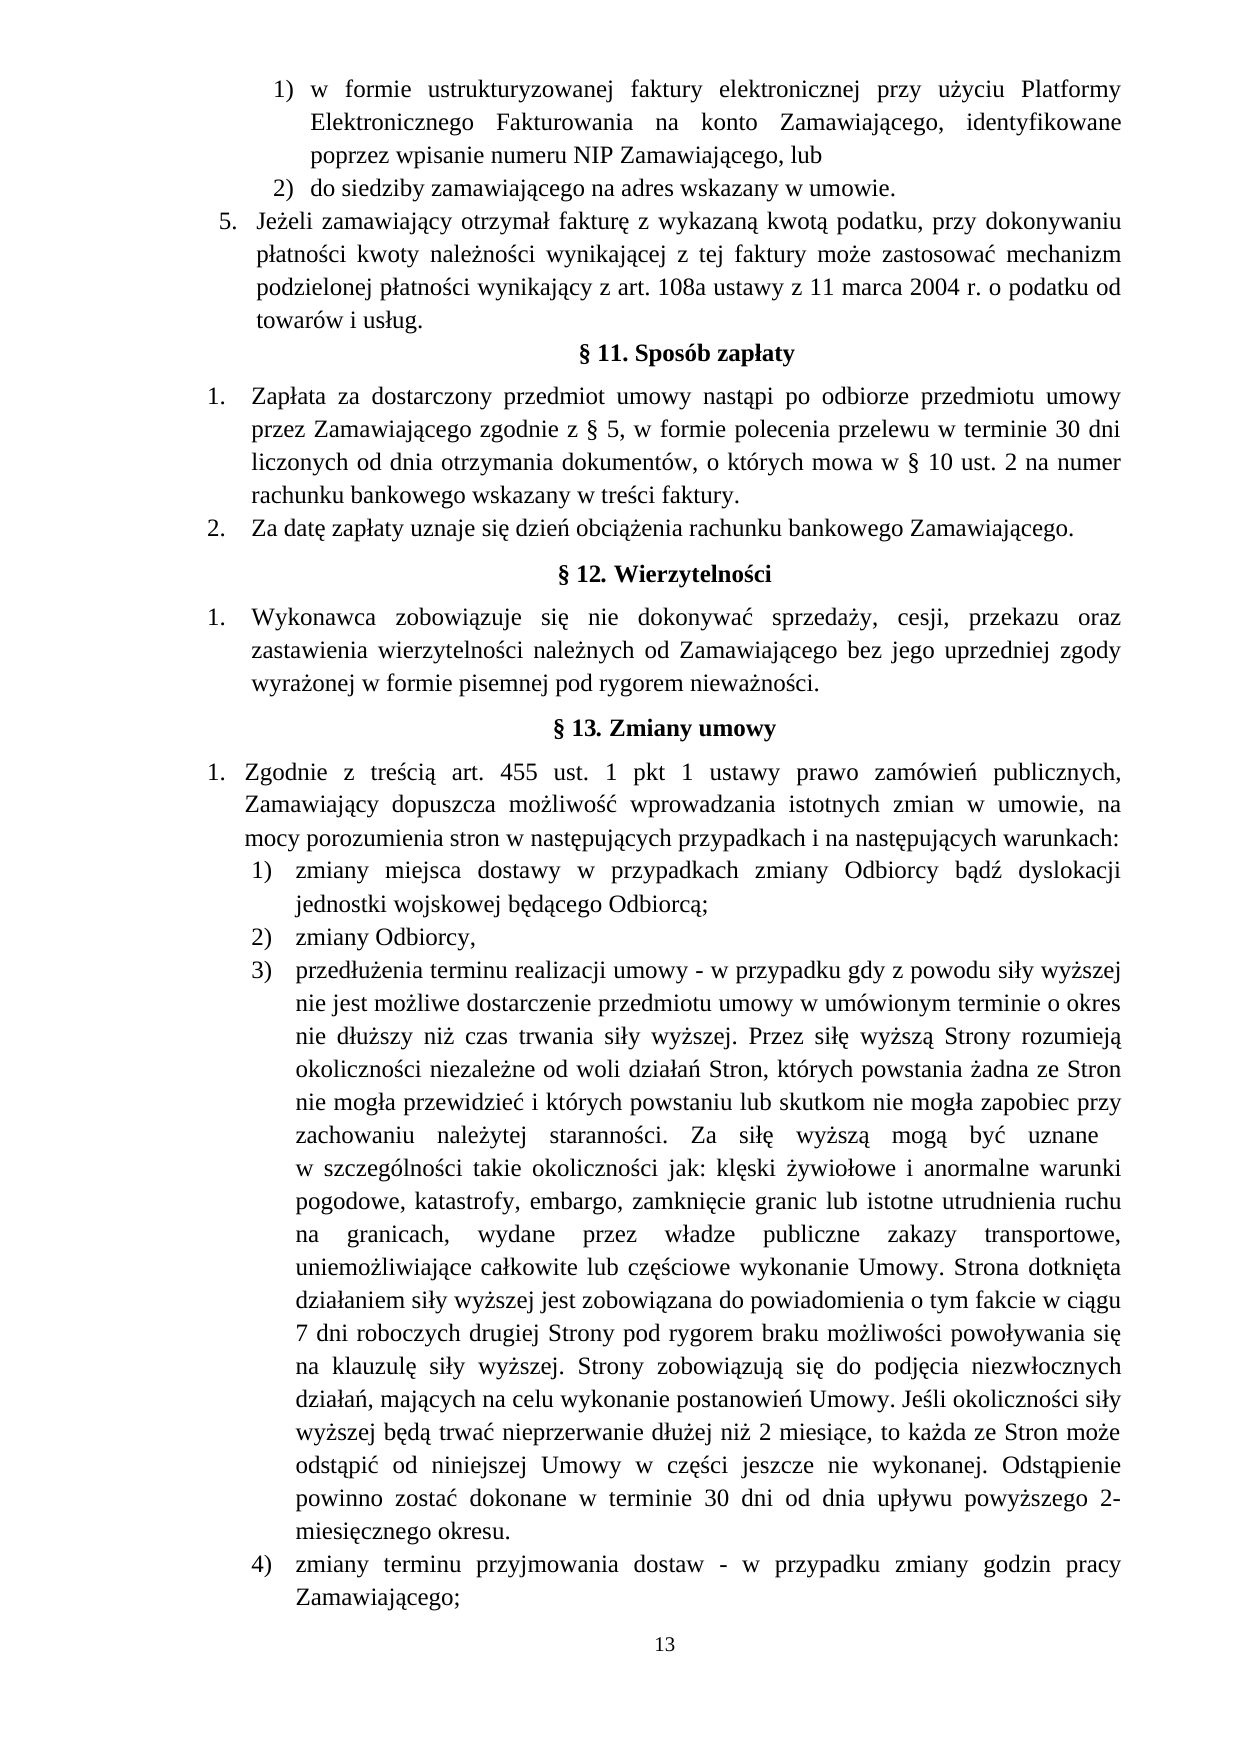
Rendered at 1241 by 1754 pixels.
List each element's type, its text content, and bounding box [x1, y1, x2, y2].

list zmiany Odbiorcy, [251, 922, 1122, 950]
list Za datę zapłaty uznaje się dzień obciążenia rachunku bankowego Zamawiającego. [207, 513, 1122, 542]
list Wykonawca zobowiązuje się nie dokonywać sprzedaży, cesji, przekazu oraz zastawienia wierzytelności należnych od Zamawiającego bez jego uprzedniej zgody wyrażonej w formie pisemnej pod rygorem nieważności. [207, 602, 1122, 697]
list zmiany terminu przyjmowania dostaw - w przypadku zmiany godzin pracy Zamawiającego; [251, 1549, 1122, 1611]
list Zgodnie z treścią art. 455 ust. 1 pkt 1 ustawy prawo zamówień publicznych, Zamawiający dopuszcza możliwość wprowadzania istotnych zmian w umowie, na mocy porozumienia stron w następujących przypadkach i na następujących warunkach: [207, 757, 1122, 851]
text § 12. Wierzytelności [207, 559, 1122, 587]
text § 13. Zmiany umowy [207, 713, 1122, 742]
list Jeżeli zamawiający otrzymał fakturę z wykazaną kwotą podatku, przy dokonywaniu płatności kwoty należności wynikającej z tej faktury może zastosować mechanizm podzielonej płatności wynikający z art. 108a ustawy z 11 marca 2004 r. o podatku od towarów i usług. [218, 206, 1122, 334]
list w formie ustrukturyzowanej faktury elektronicznej przy użyciu Platformy Elektronicznego Fakturowania na konto Zamawiającego, identyfikowane poprzez wpisanie numeru NIP Zamawiającego, lub [273, 74, 1122, 169]
list do siedziby zamawiającego na adres wskazany w umowie. [273, 173, 1122, 202]
text § 11. Sposób zapłaty [251, 338, 1122, 367]
list przedłużenia terminu realizacji umowy - w przypadku gdy z powodu siły wyższej nie jest możliwe dostarczenie przedmiotu umowy w umówionym terminie o okres nie dłuższy niż czas trwania siły wyższej. Przez siłę wyższą Strony rozumieją okoliczności niezależne od woli działań Stron, których powstania żadna ze Stron nie mogła przewidzieć i których powstaniu lub skutkom nie mogła zapobiec przy zachowaniu należytej staranności. Za siłę wyższą mogą być uznane w szczególności takie okoliczności jak: klęski żywiołowe i anormalne warunki pogodowe, katastrofy, embargo, zamknięcie granic lub istotne utrudnienia ruchu na granicach, wydane przez władze publiczne zakazy transportowe, uniemożliwiające całkowite lub częściowe wykonanie Umowy. Strona dotknięta działaniem siły wyższej jest zobowiązana do powiadomienia o tym fakcie w ciągu 7 dni roboczych drugiej Strony pod rygorem braku możliwości powoływania się na klauzulę siły wyższej. Strony zobowiązują się do podjęcia niezwłocznych działań, mających na celu wykonanie postanowień Umowy. Jeśli okoliczności siły wyższej będą trwać nieprzerwanie dłużej niż 2 miesiące, to każda ze Stron może odstąpić od niniejszej Umowy w części jeszcze nie wykonanej. Odstąpienie powinno zostać dokonane w terminie 30 dni od dnia upływu powyższego 2-miesięcznego okresu. [251, 955, 1122, 1545]
list zmiany miejsca dostawy w przypadkach zmiany Odbiorcy bądź dyslokacji jednostki wojskowej będącego Odbiorcą; [251, 856, 1122, 917]
list Zapłata za dostarczony przedmiot umowy nastąpi po odbiorze przedmiotu umowy przez Zamawiającego zgodnie z § 5, w formie polecenia przelewu w terminie 30 dni liczonych od dnia otrzymania dokumentów, o których mowa w § 10 ust. 2 na numer rachunku bankowego wskazany w treści faktury. [207, 381, 1122, 509]
